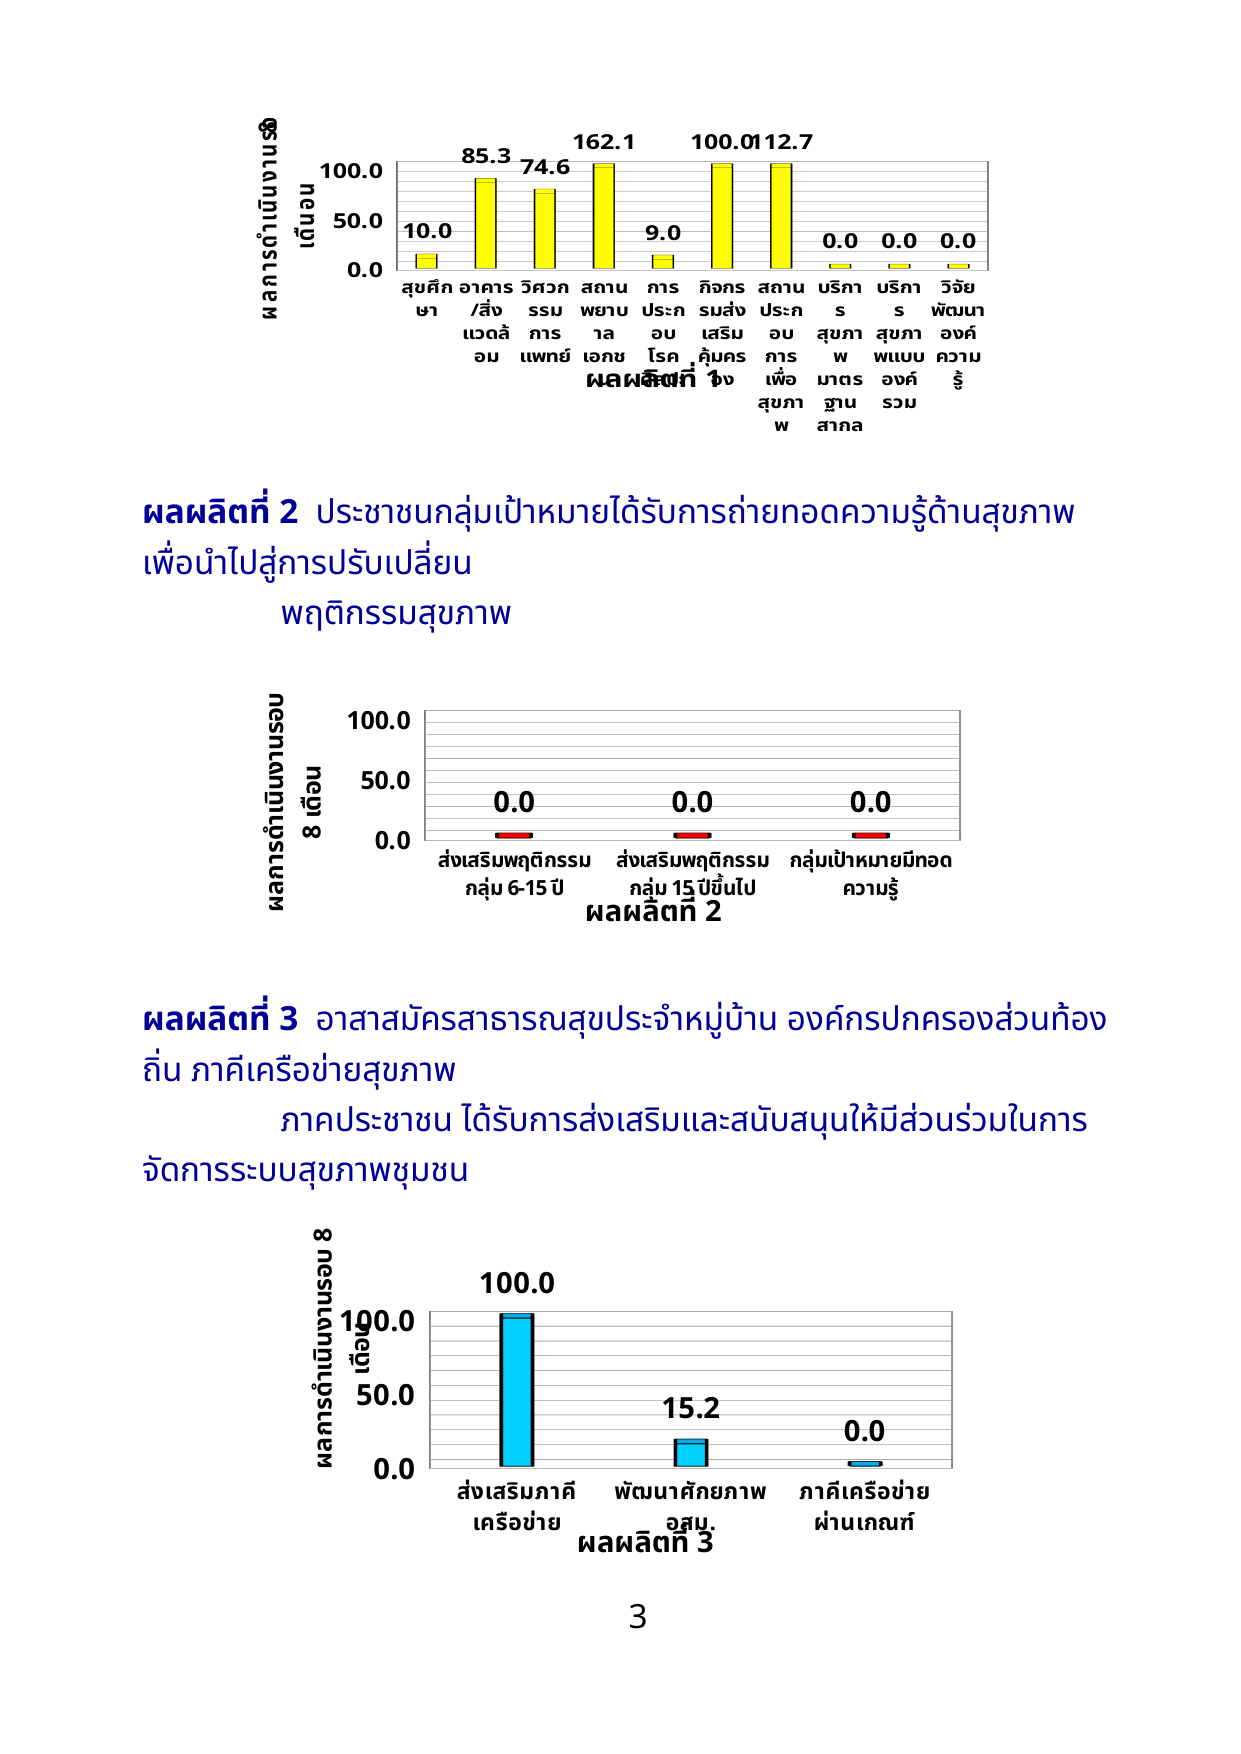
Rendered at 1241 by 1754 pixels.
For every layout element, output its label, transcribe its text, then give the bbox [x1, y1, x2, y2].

text ผลผลิตที่ 2 ประชาชนกลุ่มเป้าหมายได้รับการถ่ายทอดความรู้ด้านสุขภาพ เพื่อนำไปสู่การปรับเปลี่ยน [142, 488, 1134, 589]
text พฤติกรรมสุขภาพ [142, 589, 1134, 640]
text ภาคประชาชน ได้รับการส่งเสริมและสนับสนุนให้มีส่วนร่วมในการจัดการระบบสุขภาพชุมชน [142, 1096, 1134, 1197]
text ผลผลิตที่ 3 อาสาสมัครสาธารณสุขประจำหมู่บ้าน องค์กรปกครองส่วนท้องถิ่น ภาคีเครือข่ายสุขภาพ [142, 995, 1134, 1096]
